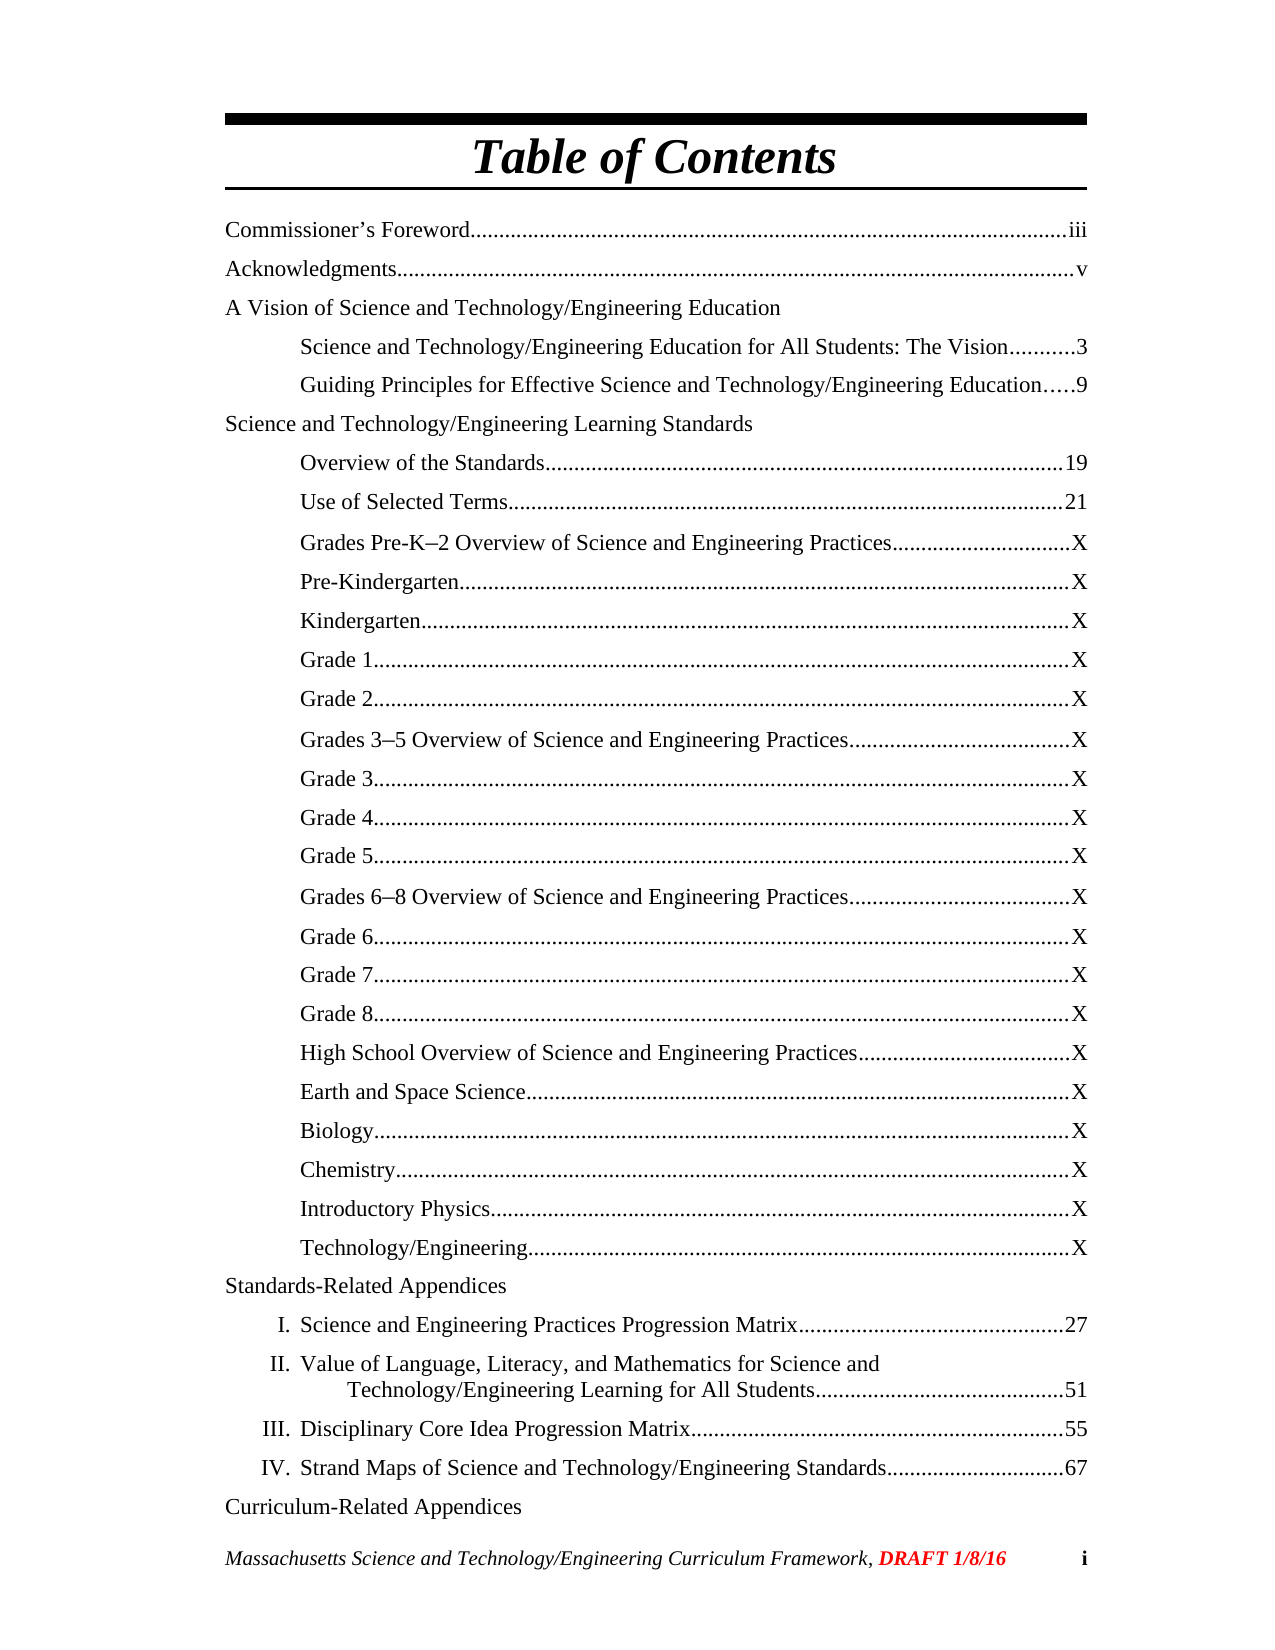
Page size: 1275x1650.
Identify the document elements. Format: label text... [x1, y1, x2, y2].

subtitle Earth and Space Science X [225, 1078, 1087, 1104]
subtitle Grades 3–5 Overview of Science and Engineering Practices X [225, 724, 1087, 752]
subtitle II. Value of Language, Literacy, and Mathematics for Science and Technology/Engineering Learning for All Students 51 [225, 1350, 1087, 1403]
subtitle A Vision of Science and Technology/Engineering Education [225, 294, 1087, 320]
subtitle Grade 7 X [225, 962, 1087, 988]
subtitle Pre-Kindergarten X [225, 568, 1087, 594]
subtitle Curriculum-Related Appendices [225, 1493, 1087, 1519]
subtitle III. Disciplinary Core Idea Progression Matrix 55 [225, 1415, 1087, 1442]
subtitle Science and Technology/Engineering Learning Standards [225, 410, 1087, 437]
subtitle Commissioner’s Foreword iii [225, 216, 1087, 242]
subtitle I. Science and Engineering Practices Progression Matrix 27 [225, 1311, 1087, 1338]
subtitle Acknowledgments v [225, 255, 1087, 281]
subtitle Grade 5 X [225, 843, 1087, 869]
subtitle Grade 8 X [225, 1000, 1087, 1027]
subtitle Science and Technology/Engineering Education for All Students: The Vision 3 [225, 333, 1087, 359]
subtitle Grades Pre-K–2 Overview of Science and Engineering Practices X [225, 527, 1087, 556]
subtitle Chemistry X [225, 1156, 1087, 1182]
subtitle IV. Strand Maps of Science and Technology/Engineering Standards 67 [225, 1454, 1087, 1481]
subtitle Grade 6 X [225, 923, 1087, 949]
subtitle Overview of the Standards 19 [225, 449, 1087, 476]
subtitle Guiding Principles for Effective Science and Technology/Engineering Education 9 [225, 372, 1087, 398]
subtitle High School Overview of Science and Engineering Practices X [225, 1039, 1087, 1066]
subtitle Grade 3 X [225, 765, 1087, 791]
subtitle Use of Selected Terms 21 [225, 488, 1087, 514]
subtitle Table of Contents [225, 125, 1087, 187]
subtitle Biology X [225, 1117, 1087, 1143]
subtitle Grade 2 X [225, 685, 1087, 711]
subtitle Introductory Physics X [225, 1195, 1087, 1221]
subtitle Grades 6–8 Overview of Science and Engineering Practices X [225, 881, 1087, 910]
subtitle Grade 1 X [225, 646, 1087, 672]
subtitle Technology/Engineering X [225, 1233, 1087, 1260]
subtitle Kindergarten X [225, 607, 1087, 633]
subtitle Grade 4 X [225, 804, 1087, 830]
subtitle Standards-Related Appendices [225, 1272, 1087, 1299]
